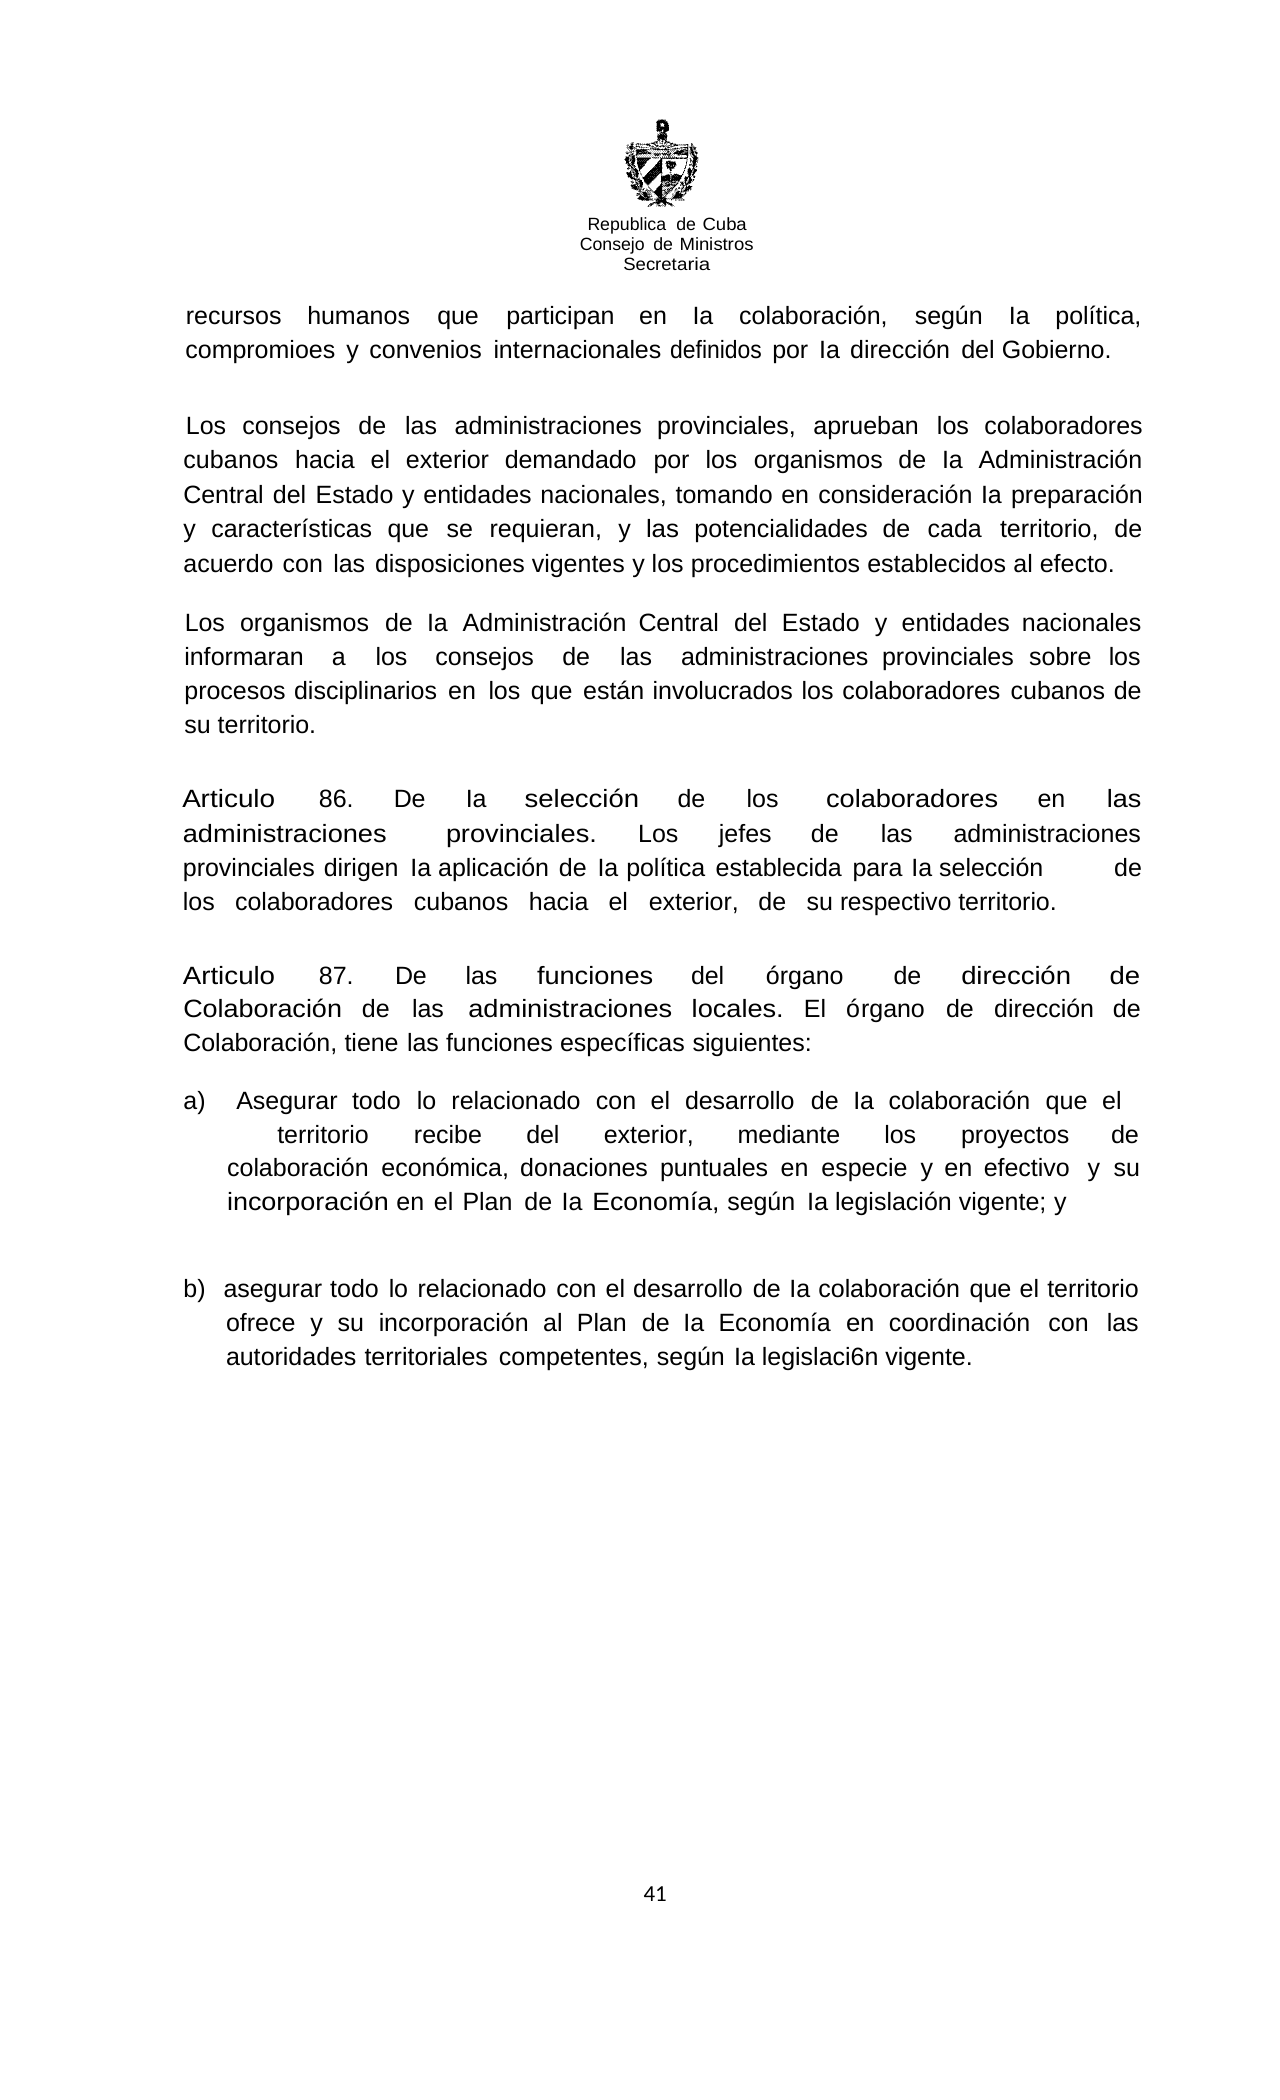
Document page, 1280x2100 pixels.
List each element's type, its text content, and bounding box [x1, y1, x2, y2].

text Articulo 86. De Ia selección de los colaboradores en las administraciones provinciales. Los jefes de las administraciones provinciales dirigen Ia aplicación de Ia política establecida para Ia selección de los colaboradores cubanos hacia el exterior, de su respectivo territorio. [182, 784, 1142, 916]
text Los consejos de las administraciones provinciales, aprueban los colaboradores cubanos hacia el exterior demandado por los organismos de Ia Administración Central del Estado y entidades nacionales, tomando en consideración Ia preparación y características que se requieran, y las potencialidades de cada territorio, de acuerdo con las disposiciones vigentes y los procedimientos establecidos al efecto. [183, 411, 1143, 578]
text b) asegurar todo lo relacionado con el desarrollo de Ia colaboración que el territorio ofrece y su incorporación al Plan de Ia Economía en coordinación con las autoridades territoriales competentes, según Ia legislaci6n vigente. [183, 1274, 1139, 1371]
text recursos humanos que participan en Ia colaboración, según Ia política, compromioes y convenios internacionales definidos por Ia dirección del Gobierno. [185, 301, 1142, 364]
text a) Asegurar todo lo relacionado con el desarrollo de Ia colaboración que el territorio recibe del exterior, mediante los proyectos de colaboración económica, donaciones puntuales en especie y en efectivo y su incorporación en el Plan de Ia Economía, según Ia legislación vigente; y [183, 1086, 1140, 1216]
text Articulo 87. De las funciones del órgano de dirección de Colaboración de las administraciones locales. El órgano de dirección de Colaboración, tiene las funciones específicas siguientes: [183, 961, 1141, 1057]
text Los organismos de Ia Administración Central del Estado y entidades nacionales informaran a los consejos de las administraciones provinciales sobre los procesos disciplinarios en los que están involucrados los colaboradores cubanos de su territorio. [184, 607, 1142, 739]
picture [624, 118, 699, 207]
